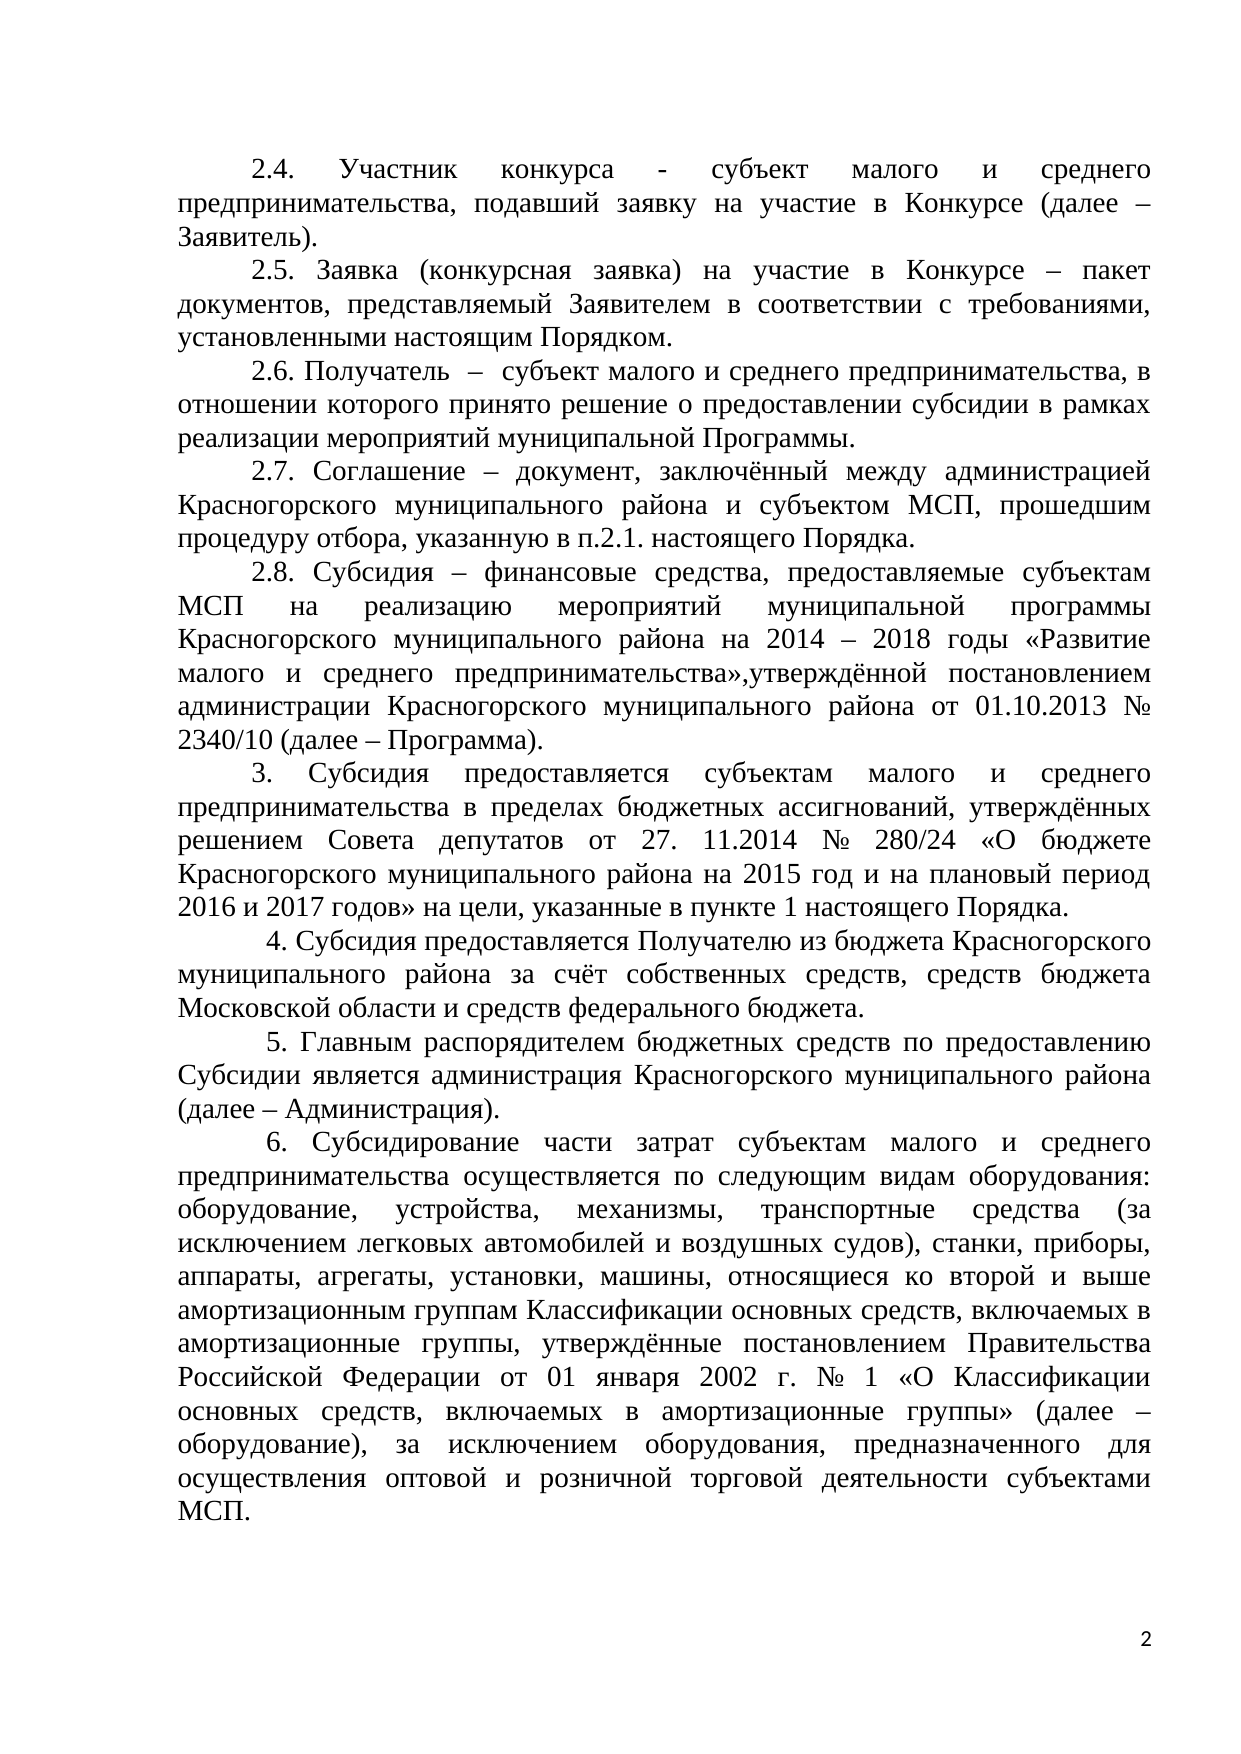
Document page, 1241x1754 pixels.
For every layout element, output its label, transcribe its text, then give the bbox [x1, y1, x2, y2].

text 2.8. Субсидия – финансовые средства, предоставляемые субъектам МСП на реализацию мероприятий муниципальной программы Красногорского муниципального района на 2014 – 2018 годы «Развитие малого и среднего предпринимательства»,утверждённой постановлением администрации Красногорского муниципального района от 01.10.2013 № 2340/10 (далее – Программа). [177, 554, 1152, 755]
text 2.7. Соглашение – документ, заключённый между администрацией Красногорского муниципального района и субъектом МСП, прошедшим процедуру отбора, указанную в п.2.1. настоящего Порядка. [177, 453, 1152, 554]
text 6. Субсидирование части затрат субъектам малого и среднего предпринимательства осуществляется по следующим видам оборудования: оборудование, устройства, механизмы, транспортные средства (за исключением легковых автомобилей и воздушных судов), станки, приборы, аппараты, агрегаты, установки, машины, относящиеся ко второй и выше амортизационным группам Классификации основных средств, включаемых в амортизационные группы, утверждённые постановлением Правительства Российской Федерации от 01 января 2002 г. № 1 «О Классификации основных средств, включаемых в амортизационные группы» (далее – оборудование), за исключением оборудования, предназначенного для осуществления оптовой и розничной торговой деятельности субъектами МСП. [177, 1124, 1152, 1527]
text 5. Главным распорядителем бюджетных средств по предоставлению Субсидии является администрация Красногорского муниципального района (далее – Администрация). [177, 1024, 1152, 1124]
text 4. Субсидия предоставляется Получателю из бюджета Красногорского муниципального района за счёт собственных средств, средств бюджета Московской области и средств федерального бюджета. [177, 923, 1152, 1024]
text 2.5. Заявка (конкурсная заявка) на участие в Конкурсе – пакет документов, представляемый Заявителем в соответствии с требованиями, установленными настоящим Порядком. [177, 252, 1152, 353]
text 2.4. Участник конкурса - субъект малого и среднего предпринимательства, подавший заявку на участие в Конкурсе (далее – Заявитель). [177, 152, 1152, 252]
text 3. Субсидия предоставляется субъектам малого и среднего предпринимательства в пределах бюджетных ассигнований, утверждённых решением Совета депутатов от 27. 11.2014 № 280/24 «О бюджете Красногорского муниципального района на 2015 год и на плановый период 2016 и 2017 годов» на цели, указанные в пункте 1 настоящего Порядка. [177, 755, 1152, 923]
text 2.6. Получатель – субъект малого и среднего предпринимательства, в отношении которого принято решение о предоставлении субсидии в рамках реализации мероприятий муниципальной Программы. [177, 353, 1152, 453]
